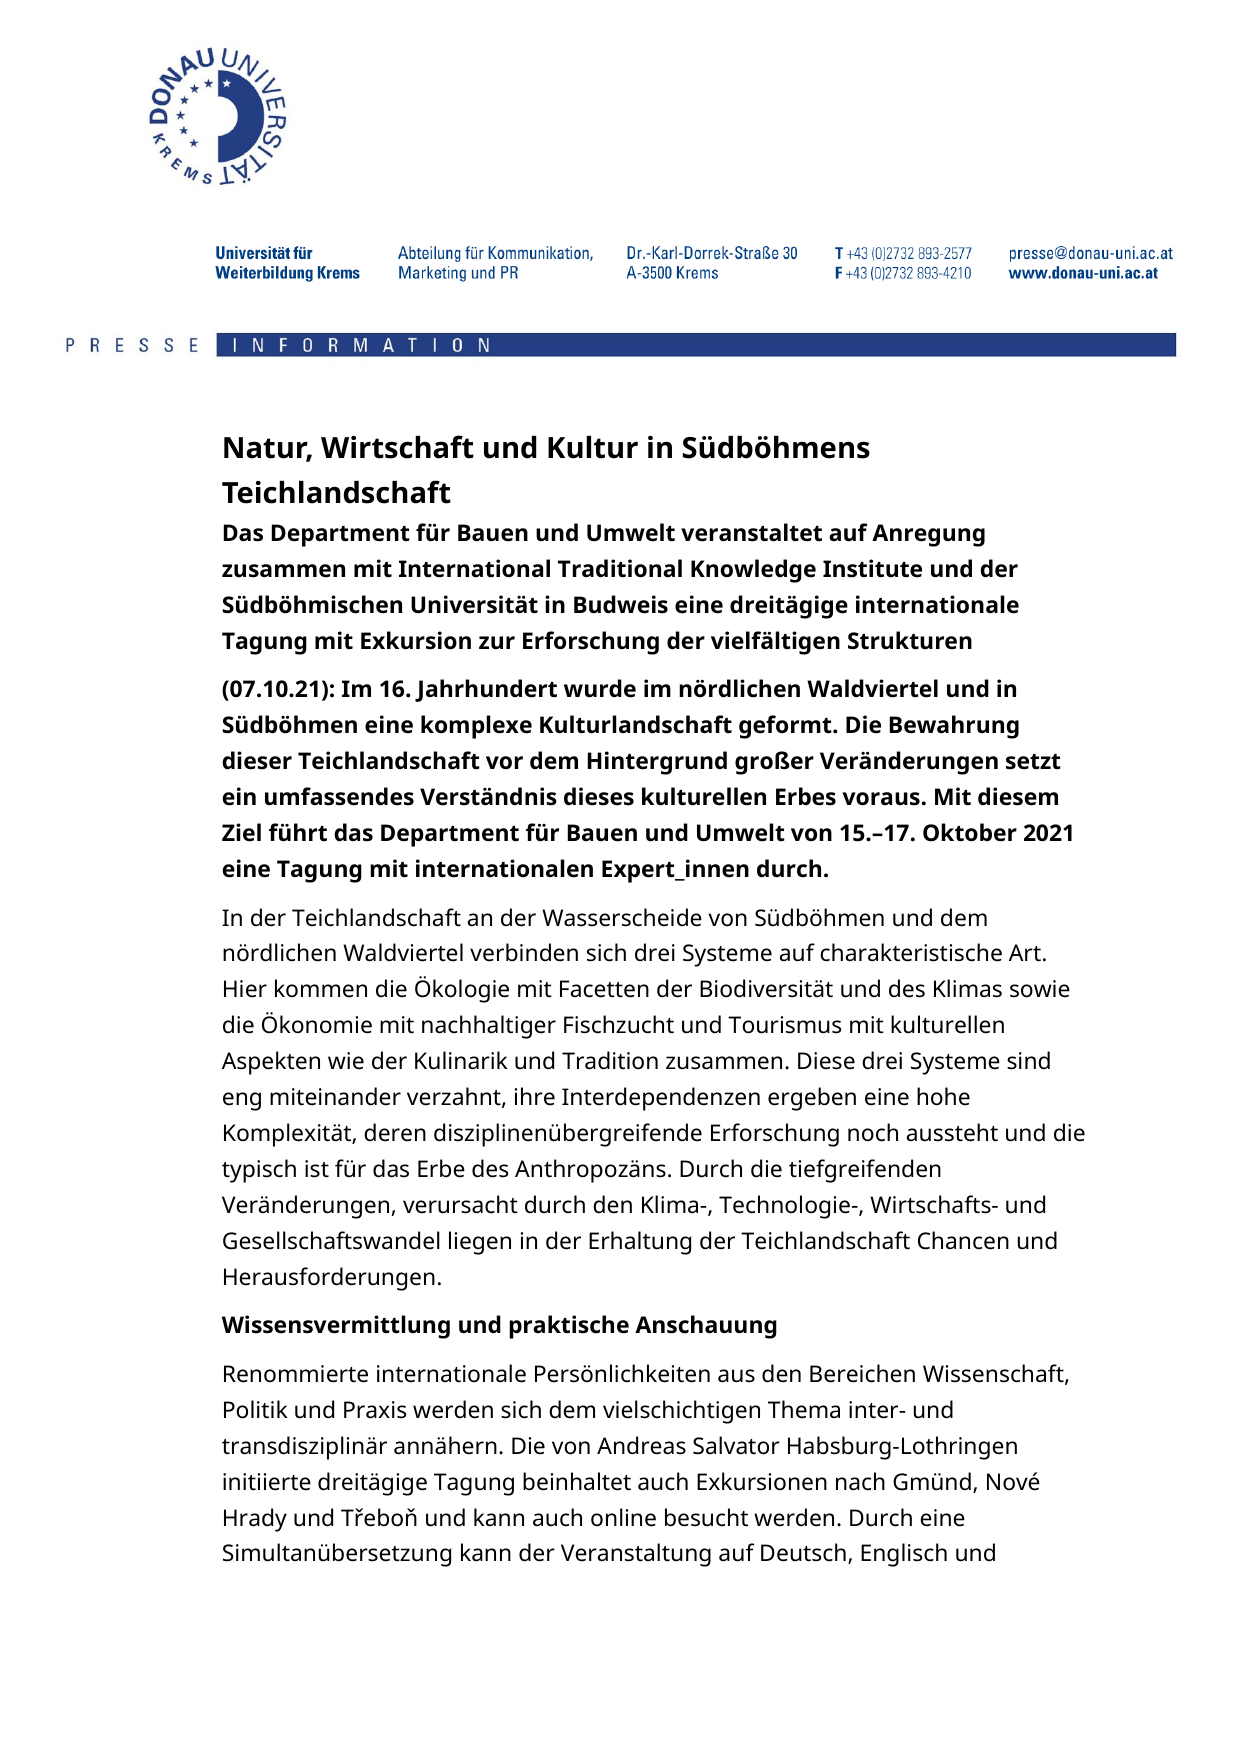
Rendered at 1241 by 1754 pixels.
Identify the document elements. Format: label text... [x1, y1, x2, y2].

picture [45, 30, 1182, 371]
text Wissensvermittlung und praktische Anschauung [222, 1309, 1092, 1341]
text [222, 1358, 1092, 1569]
text In der Teichlandschaft an der Wasserscheide von Südböhmen und dem nördlichen Waldviertel verbinden sich drei Systeme auf charakteristische Art. Hier kommen die Ökologie mit Facetten der Biodiversität und des Klimas sowie die Ökonomie mit nachhaltiger Fischzucht und Tourismus mit kulturellen Aspekten wie der Kulinarik und Tradition zusammen. Diese drei Systeme sind eng miteinander verzahnt, ihre Interdependenzen ergeben eine hohe Komplexität, deren disziplinenübergreifende Erforschung noch aussteht und die typisch ist für das Erbe des Anthropozäns. Durch die tiefgreifenden Veränderungen, verursacht durch den Klima-, Technologie-, Wirtschafts- und Gesellschaftswandel liegen in der Erhaltung der Teichlandschaft Chancen und Herausforderungen. [222, 901, 1092, 1292]
subtitle Natur, Wirtschaft und Kultur in Südböhmens Teichlandschaft Das Department für Bauen und Umwelt veranstaltet auf Anregung zusammen mit International Traditional Knowledge Institute und der Südböhmischen Universität in Budweis eine dreitägige internationale Tagung mit Exkursion zur Erforschung der vielfältigen Strukturen [222, 371, 1092, 656]
subtitle (07.10.21): Im 16. Jahrhundert wurde im nördlichen Waldviertel und in Südböhmen eine komplexe Kulturlandschaft geformt. Die Bewahrung dieser Teichlandschaft vor dem Hintergrund großer Veränderungen setzt ein umfassendes Verständnis dieses kulturellen Erbes voraus. Mit diesem Ziel führt das Department für Bauen und Umwelt von 15.–17. Oktober 2021 eine Tagung mit internationalen Expert_innen durch. [222, 673, 1092, 884]
